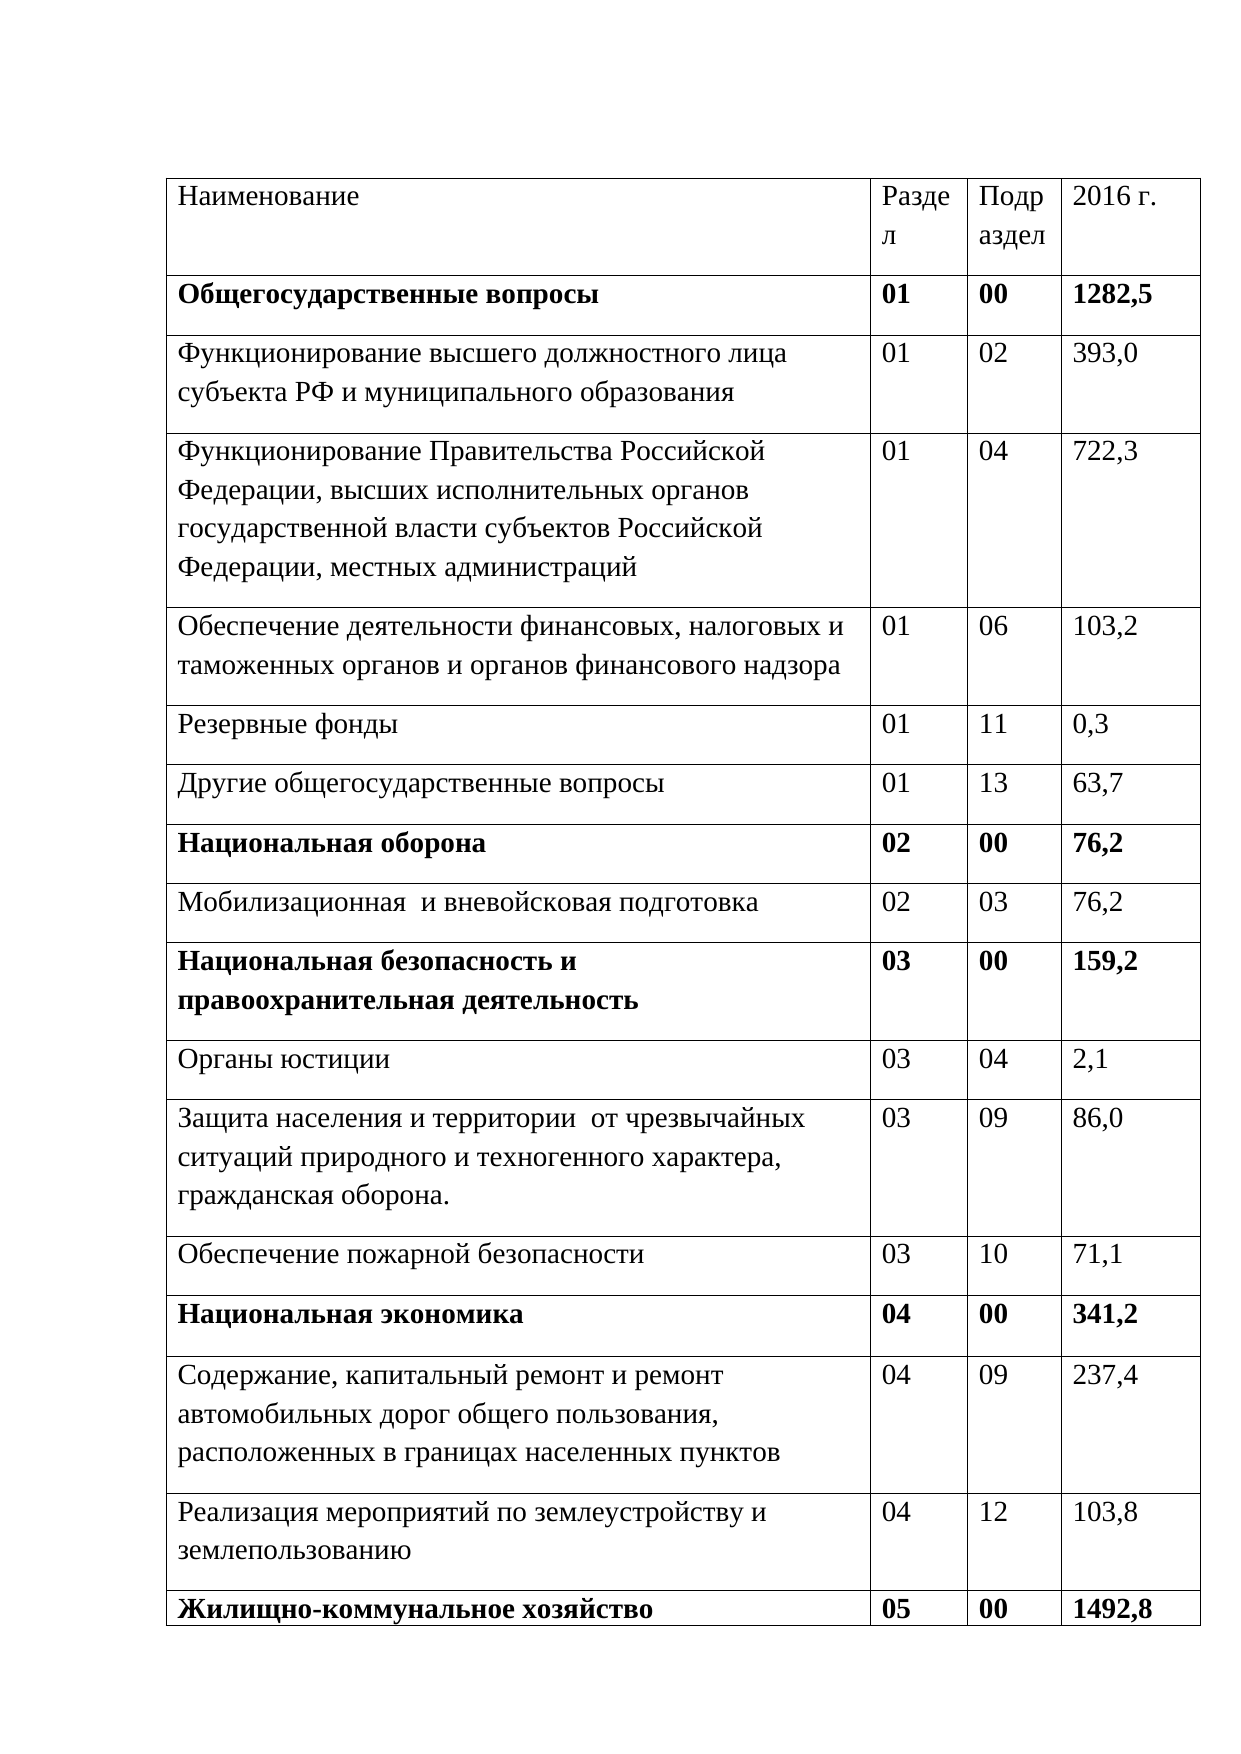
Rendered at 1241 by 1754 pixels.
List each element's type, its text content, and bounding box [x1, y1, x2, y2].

table_header Подраздел [968, 179, 1061, 275]
table_cell Функционирование Правительства Российской Федерации, высших исполнительных органов государственной власти субъектов Российской Федерации, местных администраций [167, 434, 870, 607]
table_cell 04 [871, 1296, 967, 1356]
table_cell Национальная оборона [167, 825, 870, 883]
table_cell 722,3 [1062, 434, 1200, 607]
table_cell 04 [871, 1494, 967, 1590]
table_cell Другие общегосударственные вопросы [167, 765, 870, 824]
table_cell 76,2 [1062, 825, 1200, 883]
table_cell 00 [968, 1296, 1061, 1356]
table_cell 00 [968, 825, 1061, 883]
table_cell 00 [968, 943, 1061, 1040]
table_header Раздел [871, 179, 967, 275]
table_cell 11 [968, 706, 1061, 764]
table_cell 71,1 [1062, 1237, 1200, 1295]
table_cell Резервные фонды [167, 706, 870, 764]
table_cell 09 [968, 1357, 1061, 1493]
table_cell Содержание, капитальный ремонт и ремонт автомобильных дорог общего пользования, расположенных в границах населенных пунктов [167, 1357, 870, 1493]
table_cell Обеспечение деятельности финансовых, налоговых и таможенных органов и органов финансового надзора [167, 608, 870, 705]
table_cell Национальная безопасность и правоохранительная деятельность [167, 943, 870, 1040]
table_cell 01 [871, 336, 967, 432]
table_cell 02 [871, 825, 967, 883]
table_cell 2,1 [1062, 1041, 1200, 1099]
table_cell 00 [968, 1591, 1061, 1625]
table_header 2016 г. [1062, 179, 1200, 275]
table_cell Общегосударственные вопросы [167, 276, 870, 334]
table_cell 02 [871, 884, 967, 942]
table_cell 12 [968, 1494, 1061, 1590]
table_cell 393,0 [1062, 336, 1200, 432]
table_cell Национальная экономика [167, 1296, 870, 1356]
table_cell 159,2 [1062, 943, 1200, 1040]
table_cell 04 [968, 434, 1061, 607]
table_cell 02 [968, 336, 1061, 432]
table_cell 1492,8 [1062, 1591, 1200, 1625]
table_cell 01 [871, 706, 967, 764]
table_cell 00 [968, 276, 1061, 334]
table_cell Защита населения и территории от чрезвычайных ситуаций природного и техногенного характера, гражданская оборона. [167, 1100, 870, 1236]
table_cell Мобилизационная и вневойсковая подготовка [167, 884, 870, 942]
table_cell 10 [968, 1237, 1061, 1295]
table_cell 04 [968, 1041, 1061, 1099]
table_cell Функционирование высшего должностного лица субъекта РФ и муниципального образования [167, 336, 870, 432]
table_cell 09 [968, 1100, 1061, 1236]
table_cell 103,8 [1062, 1494, 1200, 1590]
table_cell 76,2 [1062, 884, 1200, 942]
table_cell 03 [968, 884, 1061, 942]
table_cell Обеспечение пожарной безопасности [167, 1237, 870, 1295]
table_cell 341,2 [1062, 1296, 1200, 1356]
table_cell 01 [871, 434, 967, 607]
table_cell 01 [871, 276, 967, 334]
table_cell 04 [871, 1357, 967, 1493]
table_cell 06 [968, 608, 1061, 705]
table_cell 0,3 [1062, 706, 1200, 764]
table_cell 01 [871, 608, 967, 705]
table_header Наименование [167, 179, 870, 275]
table_cell 103,2 [1062, 608, 1200, 705]
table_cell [167, 1591, 870, 1625]
table_cell 03 [871, 1041, 967, 1099]
table_cell 1282,5 [1062, 276, 1200, 334]
table_cell 63,7 [1062, 765, 1200, 824]
table_cell 01 [871, 765, 967, 824]
table_cell 03 [871, 1237, 967, 1295]
table_cell 13 [968, 765, 1061, 824]
table_cell Органы юстиции [167, 1041, 870, 1099]
table_cell Реализация мероприятий по землеустройству и землепользованию [167, 1494, 870, 1590]
table_cell 03 [871, 943, 967, 1040]
table_cell 237,4 [1062, 1357, 1200, 1493]
table_cell 86,0 [1062, 1100, 1200, 1236]
table_cell 05 [871, 1591, 967, 1625]
table_cell 03 [871, 1100, 967, 1236]
